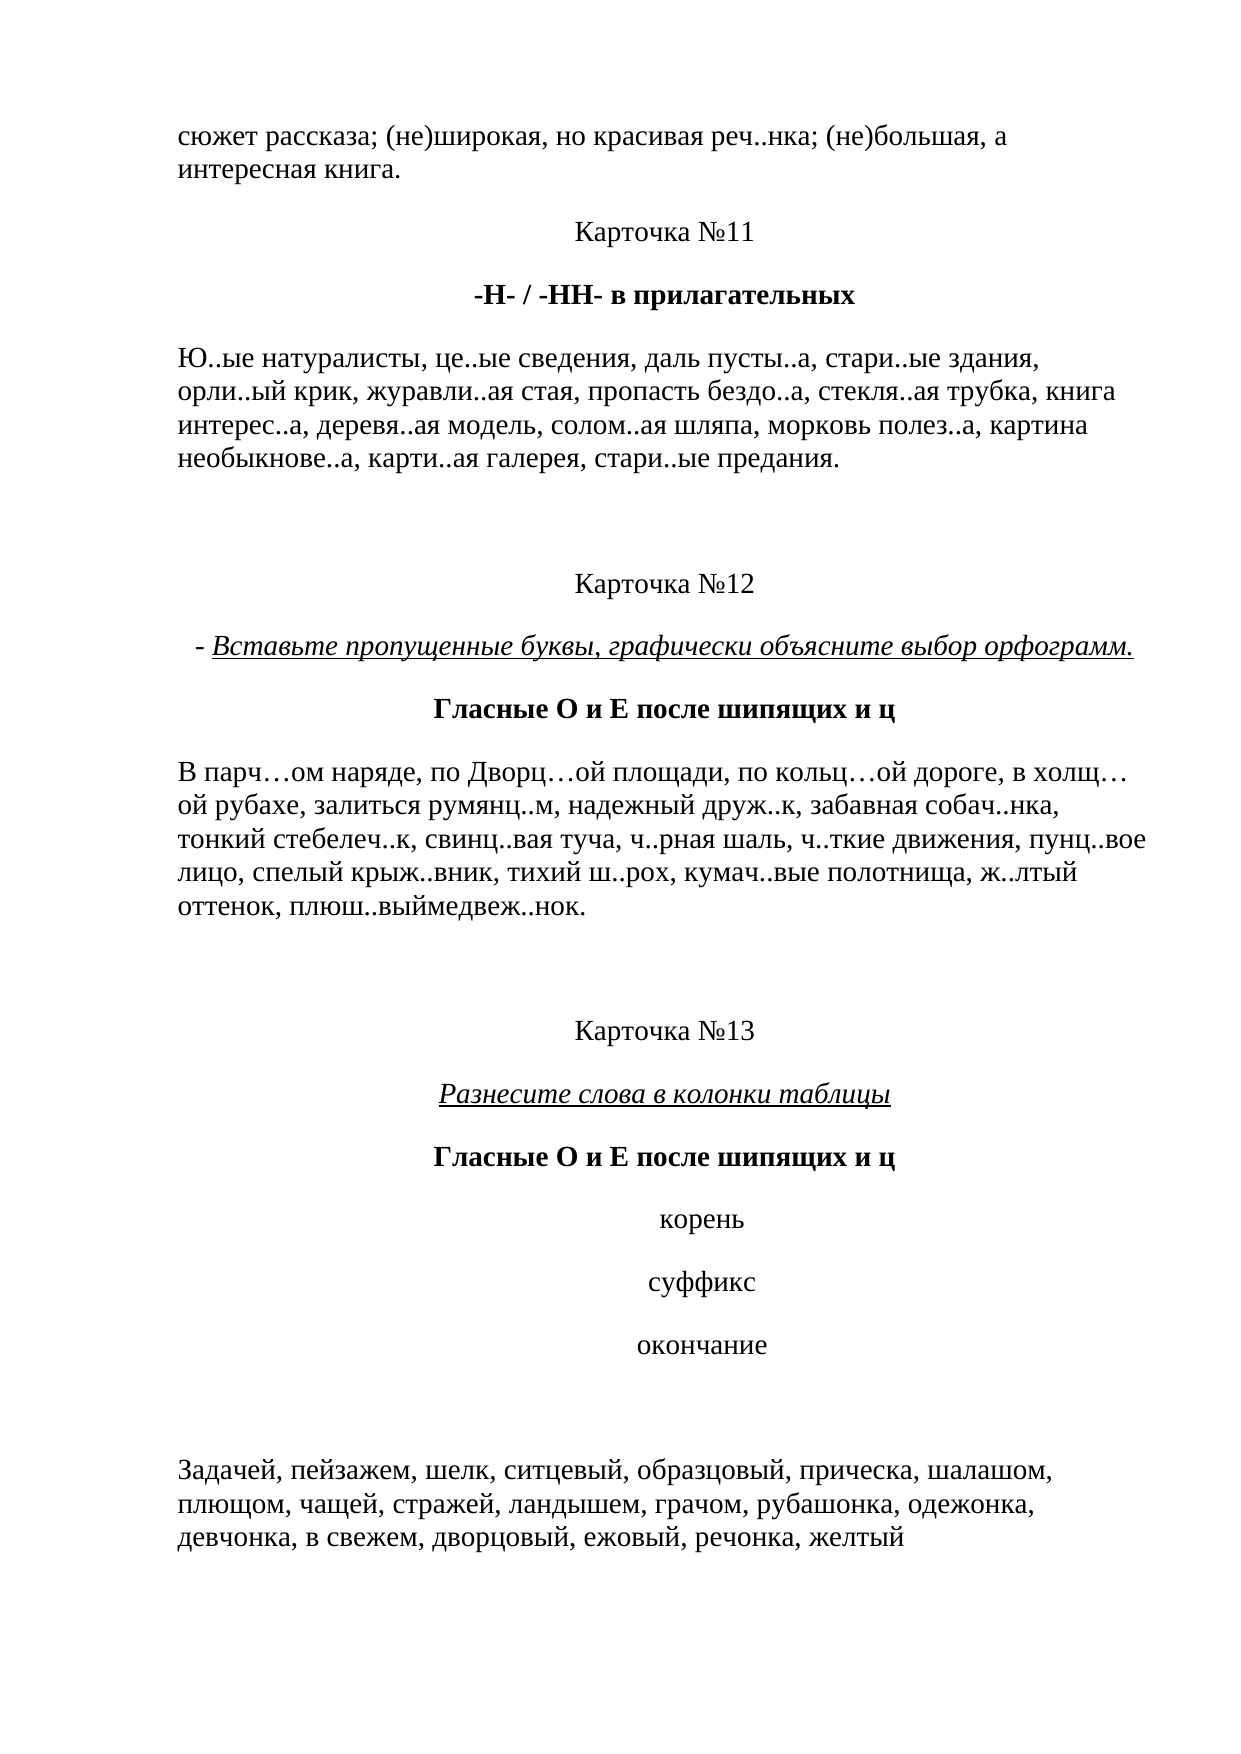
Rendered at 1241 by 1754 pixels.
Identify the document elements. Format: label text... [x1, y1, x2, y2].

text окончание [252, 1327, 1152, 1361]
text - Вставьте пропущенные буквы, графически объясните выбор орфограмм. [177, 628, 1152, 662]
text Гласные О и Е после шипящих и ц [177, 691, 1152, 725]
text Гласные О и Е после шипящих и ц [177, 1139, 1152, 1172]
text Ю..ые натуралисты, це..ые сведения, даль пусты..а, стари..ые здания, орли..ый крик, журавли..ая стая, пропасть бездо..а, стекля..ая трубка, книга интерес..а, деревя..ая модель, солом..ая шляпа, морковь полез..а, картина необыкнове..а, карти..ая галерея, стари..ые предания. [177, 340, 1152, 474]
text Карточка №12 [177, 566, 1152, 599]
text Разнесите слова в колонки таблицы [177, 1076, 1152, 1110]
text Задачей, пейзажем, шелк, ситцевый, образцовый, прическа, шалашом, плющом, чащей, стражей, ландышем, грачом, рубашонка, одежонка, девчонка, в свежем, дворцовый, ежовый, речонка, желтый [177, 1452, 1152, 1553]
text В парч…ом наряде, по Дворц…ой площади, по кольц…ой дороге, в холщ…ой рубахе, залиться румянц..м, надежный друж..к, забавная собач..нка, тонкий стебелеч..к, свинц..вая туча, ч..рная шаль, ч..ткие движения, пунц..вое лицо, спелый крыж..вник, тихий ш..рох, кумач..вые полотнища, ж..лтый оттенок, плюш..выймедвеж..нок. [177, 754, 1152, 922]
text Карточка №13 [177, 1013, 1152, 1047]
text Карточка №11 [177, 214, 1152, 248]
text суффикс [252, 1264, 1152, 1298]
text корень [252, 1202, 1152, 1235]
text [177, 118, 1152, 185]
text -Н- / -НН- в прилагательных [177, 277, 1152, 311]
